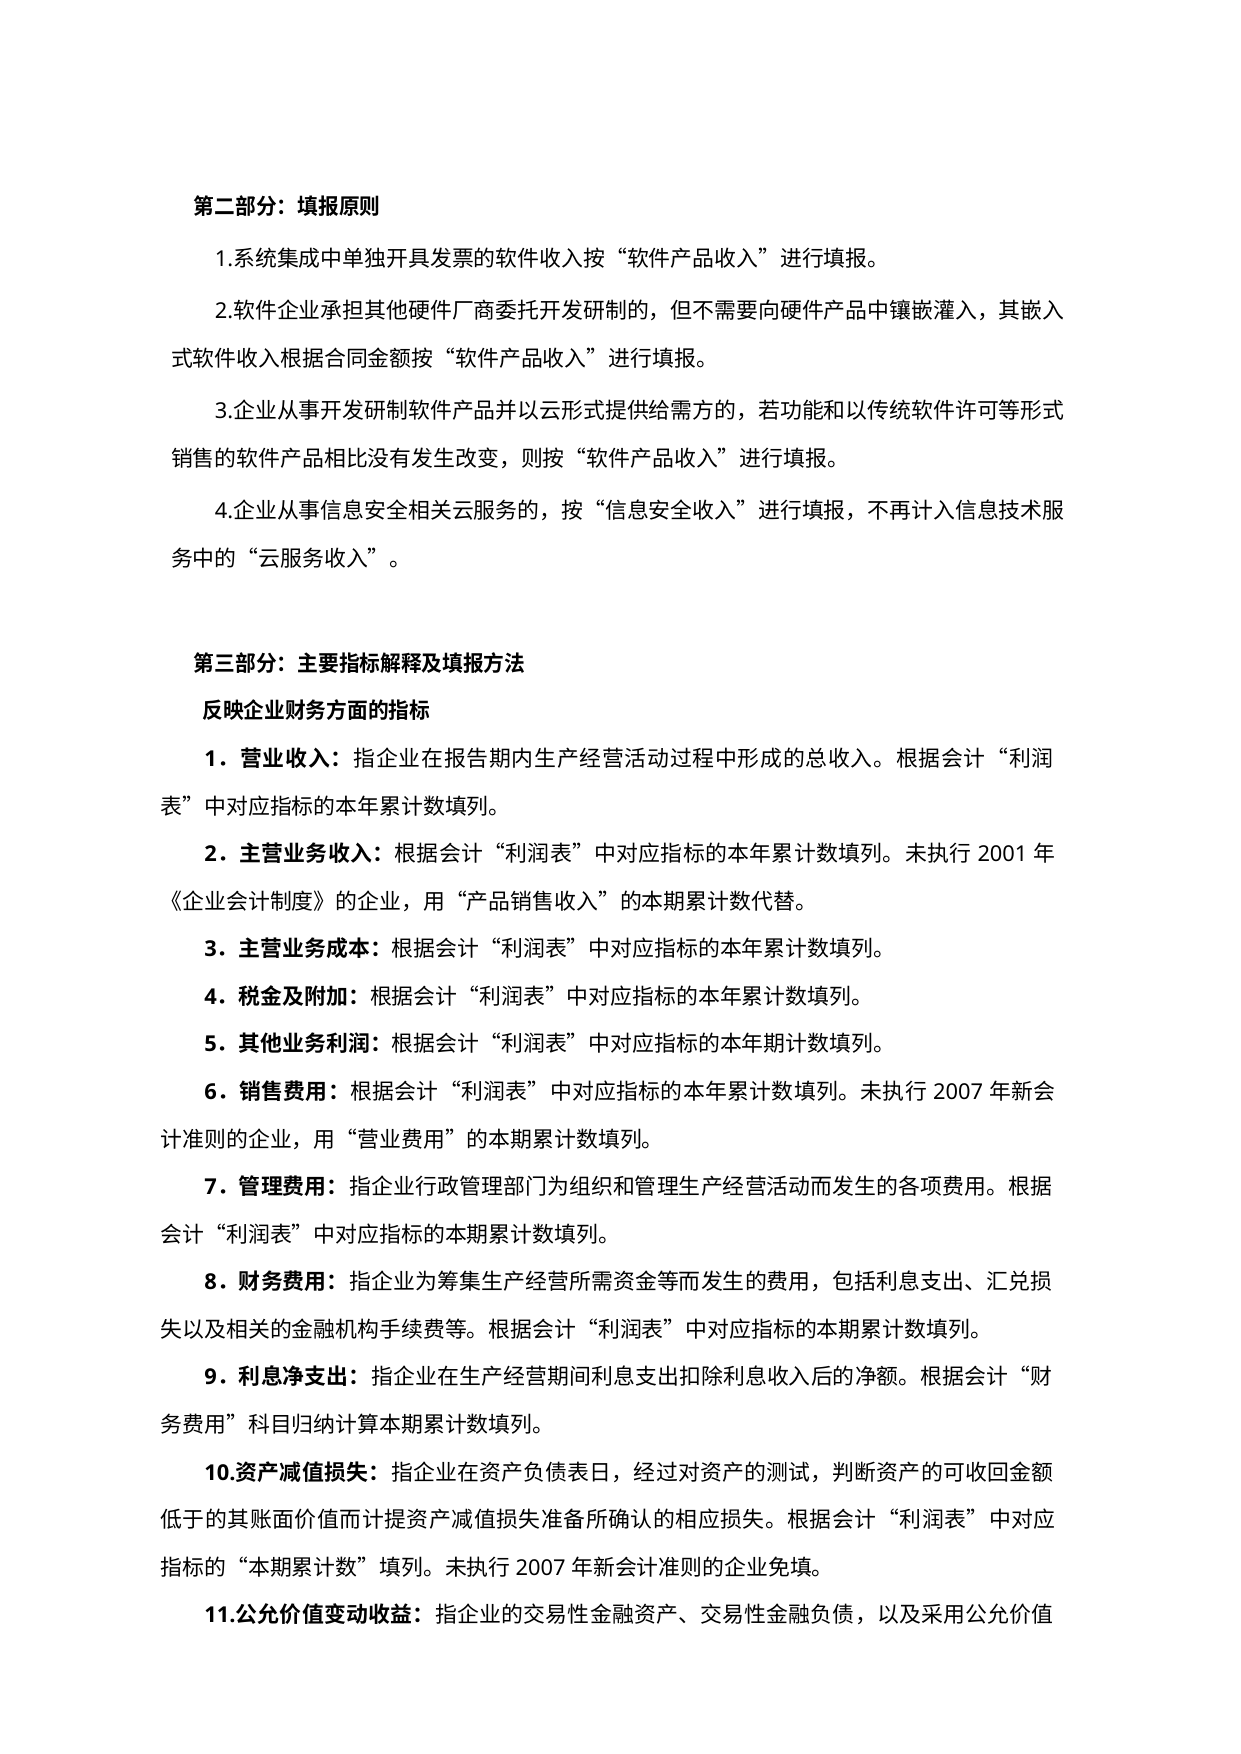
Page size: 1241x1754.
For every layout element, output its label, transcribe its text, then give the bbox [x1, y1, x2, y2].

text 3．主营业务成本：根据会计“利润表”中对应指标的本年累计数填列。 [160, 931, 1056, 963]
text 2．主营业务收入：根据会计“利润表”中对应指标的本年累计数填列。未执行 2001 年《企业会计制度》的企业，用“产品销售收入”的本期累计数代替。 [160, 836, 1056, 915]
text 4．税金及附加：根据会计“利润表”中对应指标的本年累计数填列。 [160, 979, 1056, 1011]
text 6．销售费用：根据会计“利润表”中对应指标的本年累计数填列。未执行 2007 年新会计准则的企业，用“营业费用”的本期累计数填列。 [160, 1074, 1056, 1153]
text 5．其他业务利润：根据会计“利润表”中对应指标的本年期计数填列。 [160, 1026, 1056, 1058]
text 1．营业收入：指企业在报告期内生产经营活动过程中形成的总收入。根据会计“利润表”中对应指标的本年累计数填列。 [160, 741, 1056, 820]
text 8．财务费用：指企业为筹集生产经营所需资金等而发生的费用，包括利息支出、汇兑损失以及相关的金融机构手续费等。根据会计“利润表”中对应指标的本期累计数填列。 [160, 1264, 1056, 1343]
text 反映企业财务方面的指标 [160, 693, 1080, 725]
text 9．利息净支出：指企业在生产经营期间利息支出扣除利息收入后的净额。根据会计“财务费用”科目归纳计算本期累计数填列。 [160, 1359, 1056, 1439]
text 4.企业从事信息安全相关云服务的，按“信息安全收入”进行填报，不再计入信息技术服务中的“云服务收入”。 [171, 493, 1066, 573]
text 7．管理费用：指企业行政管理部门为组织和管理生产经营活动而发生的各项费用。根据会计“利润表”中对应指标的本期累计数填列。 [160, 1169, 1056, 1248]
text 3.企业从事开发研制软件产品并以云形式提供给需方的，若功能和以传统软件许可等形式销售的软件产品相比没有发生改变，则按“软件产品收入”进行填报。 [171, 393, 1066, 473]
text 第三部分：主要指标解释及填报方法 [194, 646, 1080, 678]
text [160, 1597, 1056, 1629]
text 1.系统集成中单独开具发票的软件收入按“软件产品收入”进行填报。 [171, 241, 1066, 273]
text 10.资产减值损失：指企业在资产负债表日，经过对资产的测试，判断资产的可收回金额低于的其账面价值而计提资产减值损失准备所确认的相应损失。根据会计“利润表”中对应指标的“本期累计数”填列。未执行 2007 年新会计准则的企业免填。 [160, 1454, 1056, 1581]
text 2.软件企业承担其他硬件厂商委托开发研制的，但不需要向硬件产品中镶嵌灌入，其嵌入式软件收入根据合同金额按“软件产品收入”进行填报。 [171, 293, 1066, 373]
text 第二部分：填报原则 [194, 189, 1080, 221]
